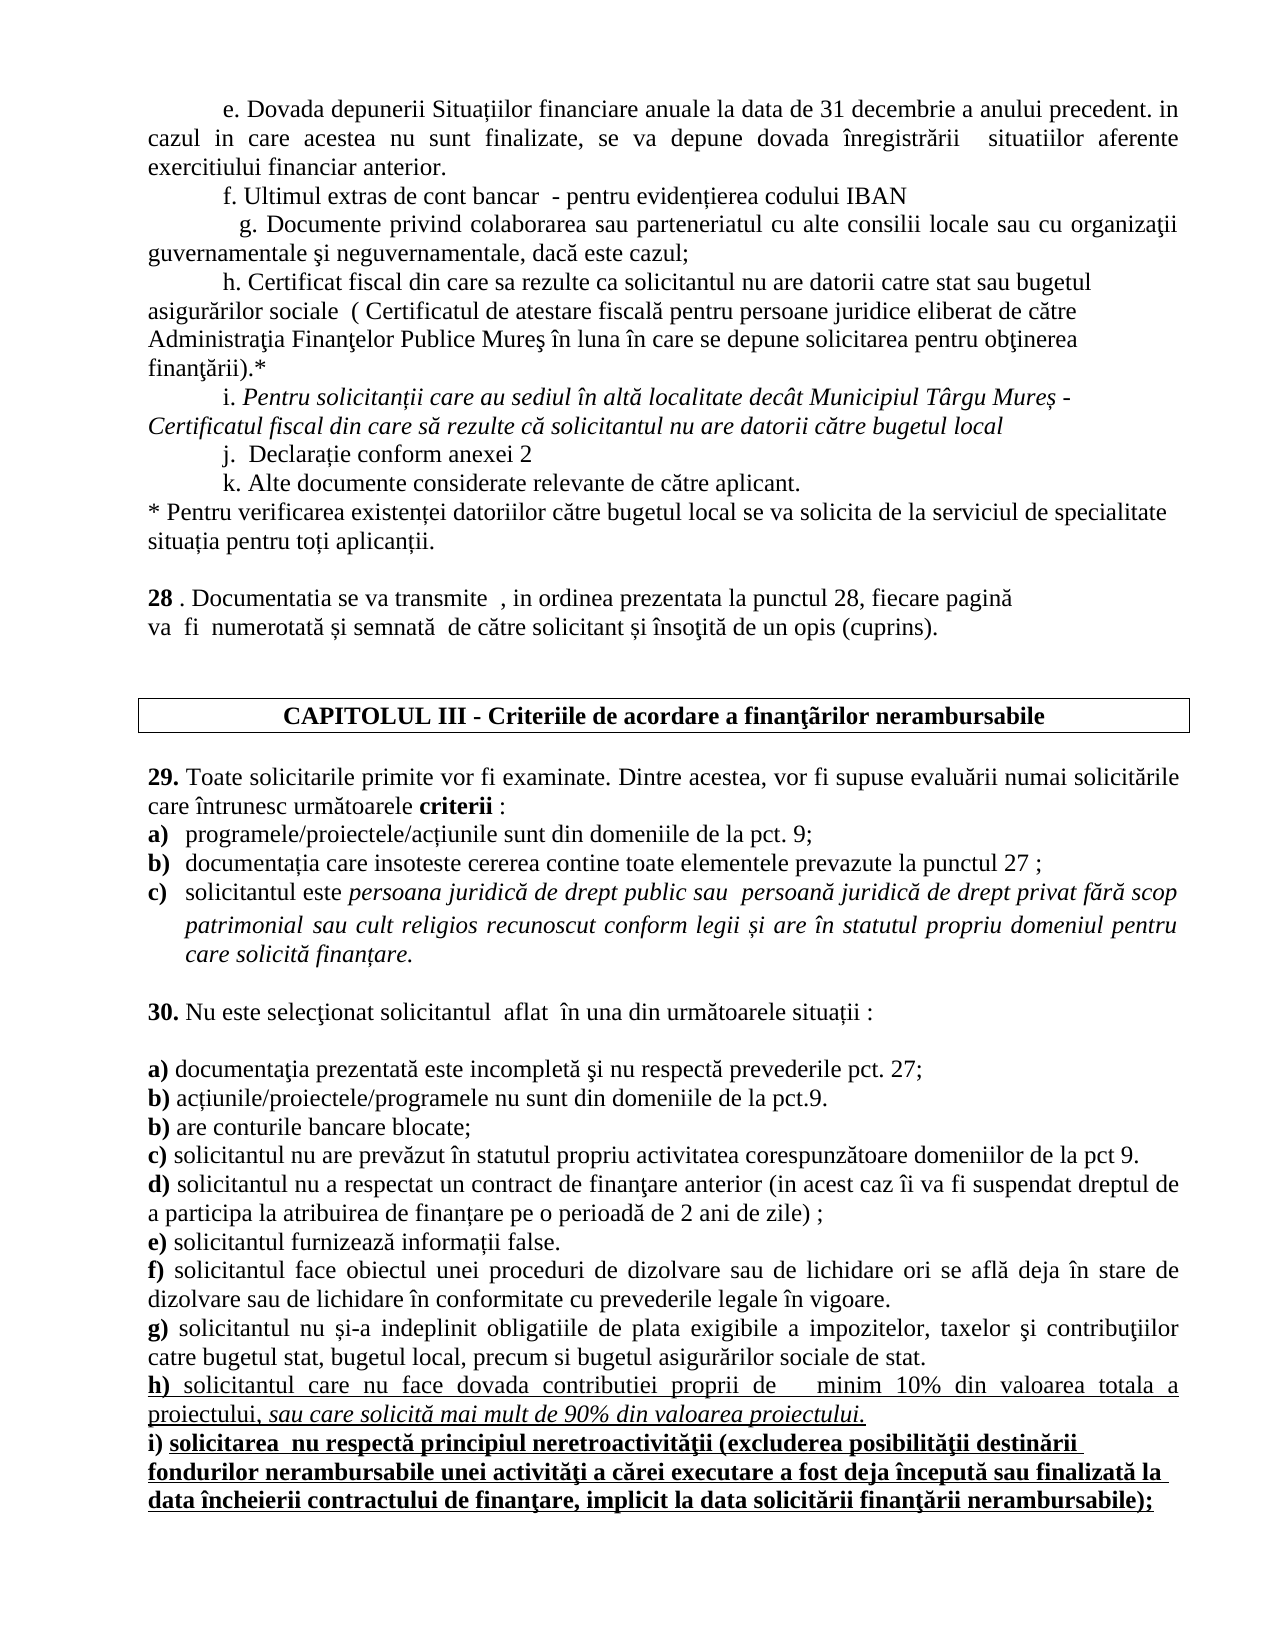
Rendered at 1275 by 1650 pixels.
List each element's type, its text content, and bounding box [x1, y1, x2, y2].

text va fi numerotată și semnată de către solicitant și însoţită de un opis (cuprins). [148, 612, 1181, 641]
list solicitantul este persoana juridică de drept public sau persoană juridică de drept privat fără scop patrimonial sau cult religios recunoscut conform legii și are în statutul propriu domeniul pentru care solicită finanțare. [148, 877, 1181, 968]
text b) acțiunile/proiectele/programele nu sunt din domeniile de la pct.9. [148, 1083, 1181, 1112]
text g. Documente privind colaborarea sau parteneriatul cu alte consilii locale sau cu organizaţii guvernamentale şi neguvernamentale, dacă este cazul; [148, 209, 1181, 267]
text i. Pentru solicitanții care au sediul în altă localitate decât Municipiul Târgu Mureș -Certificatul fiscal din care să rezulte că solicitantul nu are datorii către bugetul local [148, 382, 1181, 439]
text f) solicitantul face obiectul unei proceduri de dizolvare sau de lichidare ori se află deja în stare de dizolvare sau de lichidare în conformitate cu prevederile legale în vigoare. [148, 1256, 1181, 1313]
text 28 . Documentatia se va transmite , in ordinea prezentata la punctul 28, fiecare pagină [148, 583, 1181, 612]
text e) solicitantul furnizează informații false. [148, 1227, 1181, 1256]
text e. Dovada depunerii Situațiilor financiare anuale la data de 31 decembrie a anului precedent. in cazul in care acestea nu sunt finalizate, se va depune dovada înregistrării situatiilor aferente exercitiului financiar anterior. [148, 94, 1181, 181]
text 29. Toate solicitarile primite vor fi examinate. Dintre acestea, vor fi supuse evaluării numai solicitările care întrunesc următoarele criterii : [148, 762, 1181, 819]
list programele/proiectele/acțiunile sunt din domeniile de la pct. 9; [148, 819, 1181, 848]
text k. Alte documente considerate relevante de către aplicant. [148, 468, 1181, 497]
text j. Declarație conform anexei 2 [148, 439, 1181, 468]
text b) are conturile bancare blocate; [148, 1112, 1181, 1141]
text h. Certificat fiscal din care sa rezulte ca solicitantul nu are datorii catre stat sau bugetul asigurărilor sociale ( Certificatul de atestare fiscală pentru persoane juridice eliberat de către Administraţia Finanţelor Publice Mureş în luna în care se depune solicitarea pentru obţinerea finanţării).* [148, 267, 1181, 382]
text i) solicitarea nu respectă principiul neretroactivităţii (excluderea posibilităţii destinării fondurilor nerambursabile unei activităţi a cărei executare a fost deja începută sau finalizată la data încheierii contractului de finanţare, implicit la data solicitării finanţării nerambursabile); [148, 1428, 1181, 1514]
text h) solicitantul care nu face dovada contributiei proprii de minim 10% din valoarea totala a proiectului, sau care solicită mai mult de 90% din valoarea proiectului. [148, 1371, 1181, 1428]
text g) solicitantul nu și-a indeplinit obligatiile de plata exigibile a impozitelor, taxelor şi contribuţiilor catre bugetul stat, bugetul local, precum si bugetul asigurărilor sociale de stat. [148, 1313, 1181, 1371]
text c) solicitantul nu are prevăzut în statutul propriu activitatea corespunzătoare domeniilor de la pct 9. [148, 1141, 1181, 1169]
subtitle CAPITOLUL III - Criteriile de acordare a finanţãrilor nerambursabile [139, 699, 1189, 732]
text f. Ultimul extras de cont bancar - pentru evidențierea codului IBAN [148, 181, 1181, 209]
text a) documentaţia prezentată este incompletă şi nu respectă prevederile pct. 27; [148, 1054, 1181, 1083]
text 30. Nu este selecţionat solicitantul aflat în una din următoarele situații : [148, 997, 1181, 1026]
list documentația care insoteste cererea contine toate elementele prevazute la punctul 27 ; [148, 848, 1181, 877]
text d) solicitantul nu a respectat un contract de finanţare anterior (in acest caz îi va fi suspendat dreptul de a participa la atribuirea de finanțare pe o perioadă de 2 ani de zile) ; [148, 1169, 1181, 1227]
text * Pentru verificarea existenței datoriilor către bugetul local se va solicita de la serviciul de specialitate situația pentru toți aplicanții. [148, 497, 1181, 554]
